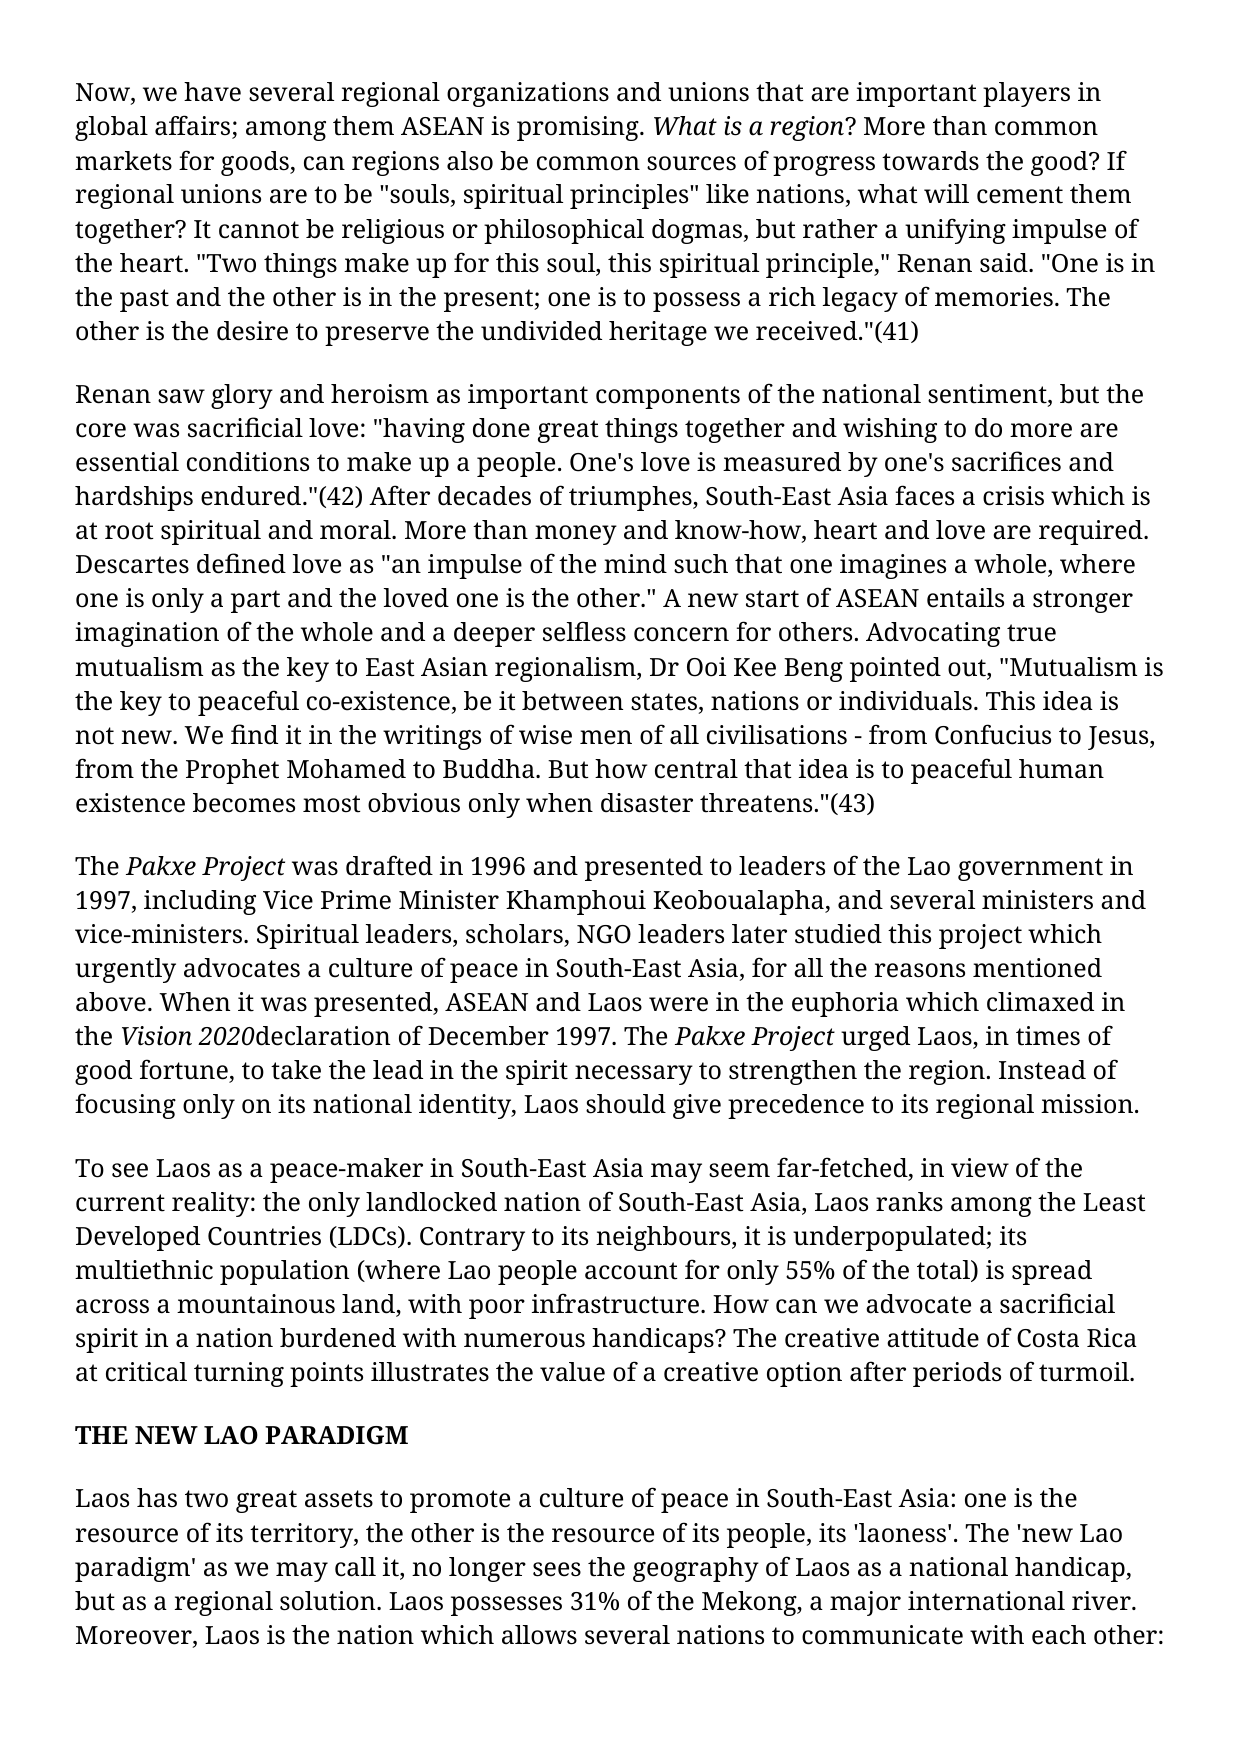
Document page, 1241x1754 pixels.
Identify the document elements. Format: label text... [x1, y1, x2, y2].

text To see Laos as a peace-maker in South-East Asia may seem far-fetched, in view of the current reality: the only landlocked nation of South-East Asia, Laos ranks among the Least Developed Countries (LDCs). Contrary to its neighbours, it is underpopulated; its multiethnic population (where Lao people account for only 55% of the total) is spread across a mountainous land, with poor infrastructure. How can we advocate a sacrificial spirit in a nation burdened with numerous handicaps? The creative attitude of Costa Rica at critical turning points illustrates the value of a creative option after periods of turmoil. [75, 1150, 1165, 1389]
text Renan saw glory and heroism as important components of the national sentiment, but the core was sacrificial love: "having done great things together and wishing to do more are essential conditions to make up a people. One's love is measured by one's sacrifices and hardships endured."(42) After decades of triumphes, South-East Asia faces a crisis which is at root spiritual and moral. More than money and know-how, heart and love are required. Descartes defined love as "an impulse of the mind such that one imagines a whole, where one is only a part and the loved one is the other." A new start of ASEAN entails a stronger imagination of the whole and a deeper selfless concern for others. Advocating true mutualism as the key to East Asian regionalism, Dr Ooi Kee Beng pointed out, "Mutualism is the key to peaceful co-existence, be it between states, nations or individuals. This idea is not new. We find it in the writings of wise men of all civilisations - from Confucius to Jesus, from the Prophet Mohamed to Buddha. But how central that idea is to peaceful human existence becomes most obvious only when disaster threatens."(43) [75, 377, 1165, 819]
text Now, we have several regional organizations and unions that are important players in global affairs; among them ASEAN is promising. What is a region? More than common markets for goods, can regions also be common sources of progress towards the good? If regional unions are to be "souls, spiritual principles" like nations, what will cement them together? It cannot be religious or philosophical dogmas, but rather a unifying impulse of the heart. "Two things make up for this soul, this spiritual principle," Renan said. "One is in the past and the other is in the present; one is to possess a rich legacy of memories. The other is the desire to preserve the undivided heritage we received."(41) [75, 75, 1165, 347]
text THE NEW LAO PARADIGM [75, 1418, 1165, 1452]
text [75, 1481, 1165, 1651]
text The Pakxe Project was drafted in 1996 and presented to leaders of the Lao government in 1997, including Vice Prime Minister Khamphoui Keoboualapha, and several ministers and vice-ministers. Spiritual leaders, scholars, NGO leaders later studied this project which urgently advocates a culture of peace in South-East Asia, for all the reasons mentioned above. When it was presented, ASEAN and Laos were in the euphoria which climaxed in the Vision 2020declaration of December 1997. The Pakxe Project urged Laos, in times of good fortune, to take the lead in the spirit necessary to strengthen the region. Instead of focusing only on its national identity, Laos should give precedence to its regional mission. [75, 849, 1165, 1121]
